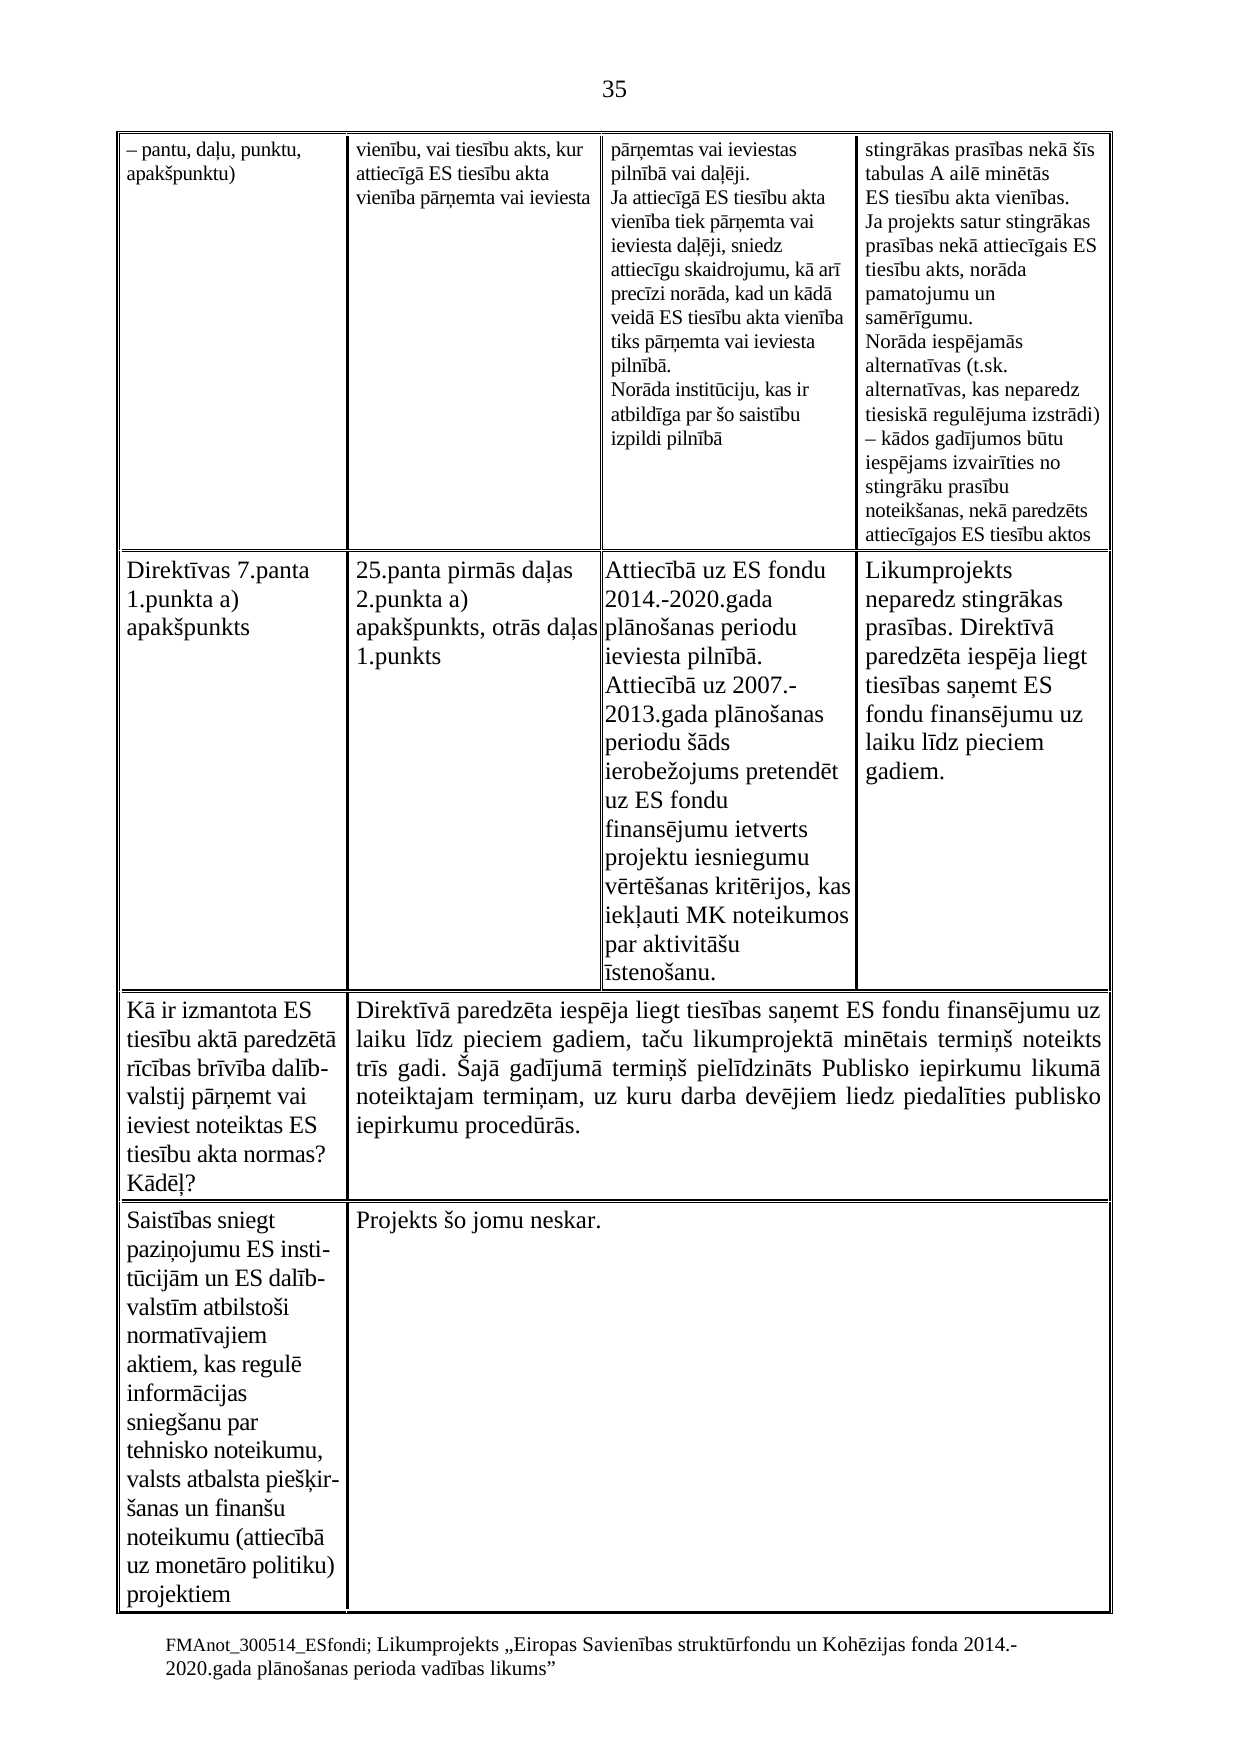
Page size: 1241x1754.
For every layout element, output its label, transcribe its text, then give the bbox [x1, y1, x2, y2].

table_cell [602, 134, 856, 549]
table_cell Attiecībā uz ES fondu 2014.-2020.gada plānošanas periodu ieviesta pilnībā. Attiecībā uz 2007.-2013.gada plānošanas periodu šāds ierobežojums pretendēt uz ES fondu finansējumu ietverts projektu iesniegumu vērtēšanas kritērijos, kas iekļauti MK noteikumos par aktivitāšu īstenošanu. [603, 552, 855, 989]
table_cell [856, 134, 1109, 549]
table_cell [118, 132, 347, 549]
table_cell Direktīvā paredzēta iespēja liegt tiesības saņemt ES fondu finansējumu uz laiku līdz pieciem gadiem, taču likumprojektā minētais termiņš noteikts trīs gadi. Šajā gadījumā termiņš pielīdzināts Publisko iepirkumu likumā noteiktajam termiņam, uz kuru darba devējiem liedz piedalīties publisko iepirkumu procedūrās. [349, 989, 1110, 1199]
table_cell Kā ir izmantota ES tiesību aktā paredzētā rīcības brīvība dalībvalstij pārņemt vai ieviest noteiktas ES tiesību akta normas? Kādēļ? [120, 989, 346, 1199]
table_cell Likumprojekts neparedz stingrākas prasības. Direktīvā paredzēta iespēja liegt tiesības saņemt ES fondu finansējumu uz laiku līdz pieciem gadiem. [856, 549, 1111, 989]
table_cell Projekts šo jomu neskar. [347, 1199, 1110, 1611]
table_cell Direktīvas 7.panta 1.punkta a) apakšpunkts [118, 549, 347, 989]
table_cell 25.panta pirmās daļas 2.punkta a) apakšpunkts, otrās daļas 1.punkts [349, 552, 600, 989]
table_cell Saistības sniegt paziņojumu ES institūcijām un ES dalībvalstīm atbilstoši normatīvajiem aktiem, kas regulē informācijas sniegšanu par tehnisko noteikumu, valsts atbalsta piešķiršanas un finanšu noteikumu (attiecībā uz monetāro politiku) projektiem [120, 1199, 347, 1611]
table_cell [347, 134, 602, 549]
